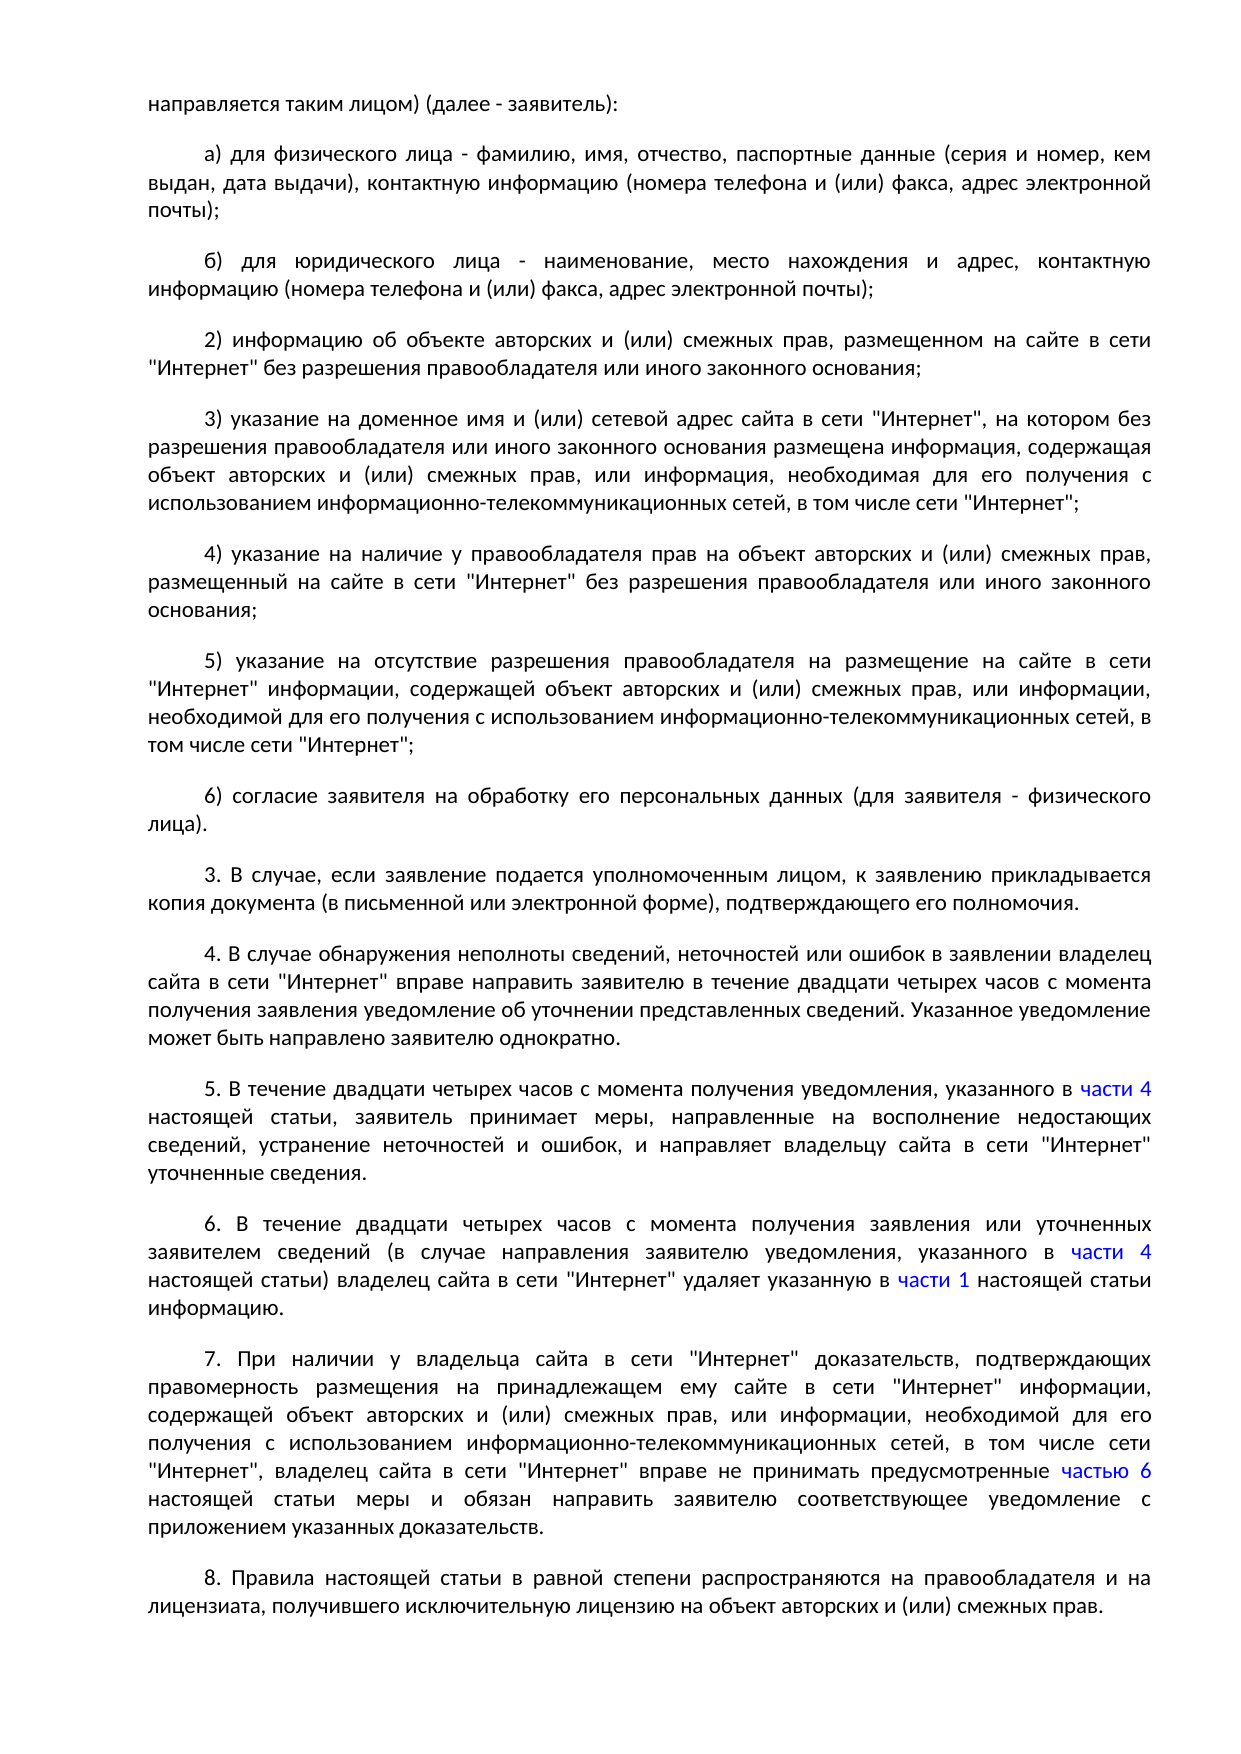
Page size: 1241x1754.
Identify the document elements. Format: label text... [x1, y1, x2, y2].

text 4. В случае обнаружения неполноты сведений, неточностей или ошибок в заявлении владелец сайта в сети "Интернет" вправе направить заявителю в течение двадцати четырех часов с момента получения заявления уведомление об уточнении представленных сведений. Указанное уведомление может быть направлено заявителю однократно. [148, 939, 1152, 1051]
text 6. В течение двадцати четырех часов с момента получения заявления или уточненных заявителем сведений (в случае направления заявителю уведомления, указанного в части 4 настоящей статьи) владелец сайта в сети "Интернет" удаляет указанную в части 1 настоящей статьи информацию. [148, 1209, 1152, 1321]
text б) для юридического лица - наименование, место нахождения и адрес, контактную информацию (номера телефона и (или) факса, адрес электронной почты); [148, 247, 1152, 303]
text 6) согласие заявителя на обработку его персональных данных (для заявителя - физического лица). [148, 781, 1152, 837]
text 4) указание на наличие у правообладателя прав на объект авторских и (или) смежных прав, размещенный на сайте в сети "Интернет" без разрешения правообладателя или иного законного основания; [148, 539, 1152, 623]
text 3) указание на доменное имя и (или) сетевой адрес сайта в сети "Интернет", на котором без разрешения правообладателя или иного законного основания размещена информация, содержащая объект авторских и (или) смежных прав, или информация, необходимая для его получения с использованием информационно-телекоммуникационных сетей, в том числе сети "Интернет"; [148, 404, 1152, 517]
text 8. Правила настоящей статьи в равной степени распространяются на правообладателя и на лицензиата, получившего исключительную лицензию на объект авторских и (или) смежных прав. [148, 1563, 1152, 1619]
text 5) указание на отсутствие разрешения правообладателя на размещение на сайте в сети "Интернет" информации, содержащей объект авторских и (или) смежных прав, или информации, необходимой для его получения с использованием информационно-телекоммуникационных сетей, в том числе сети "Интернет"; [148, 646, 1152, 758]
text а) для физического лица - фамилию, имя, отчество, паспортные данные (серия и номер, кем выдан, дата выдачи), контактную информацию (номера телефона и (или) факса, адрес электронной почты); [148, 139, 1152, 224]
text 5. В течение двадцати четырех часов с момента получения уведомления, указанного в части 4 настоящей статьи, заявитель принимает меры, направленные на восполнение недостающих сведений, устранение неточностей и ошибок, и направляет владельцу сайта в сети "Интернет" уточненные сведения. [148, 1074, 1152, 1186]
text 7. При наличии у владельца сайта в сети "Интернет" доказательств, подтверждающих правомерность размещения на принадлежащем ему сайте в сети "Интернет" информации, содержащей объект авторских и (или) смежных прав, или информации, необходимой для его получения с использованием информационно-телекоммуникационных сетей, в том числе сети "Интернет", владелец сайта в сети "Интернет" вправе не принимать предусмотренные частью 6 настоящей статьи меры и обязан направить заявителю соответствующее уведомление с приложением указанных доказательств. [148, 1344, 1152, 1541]
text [148, 89, 1152, 117]
text 2) информацию об объекте авторских и (или) смежных прав, размещенном на сайте в сети "Интернет" без разрешения правообладателя или иного законного основания; [148, 326, 1152, 382]
text 3. В случае, если заявление подается уполномоченным лицом, к заявлению прикладывается копия документа (в письменной или электронной форме), подтверждающего его полномочия. [148, 860, 1152, 916]
